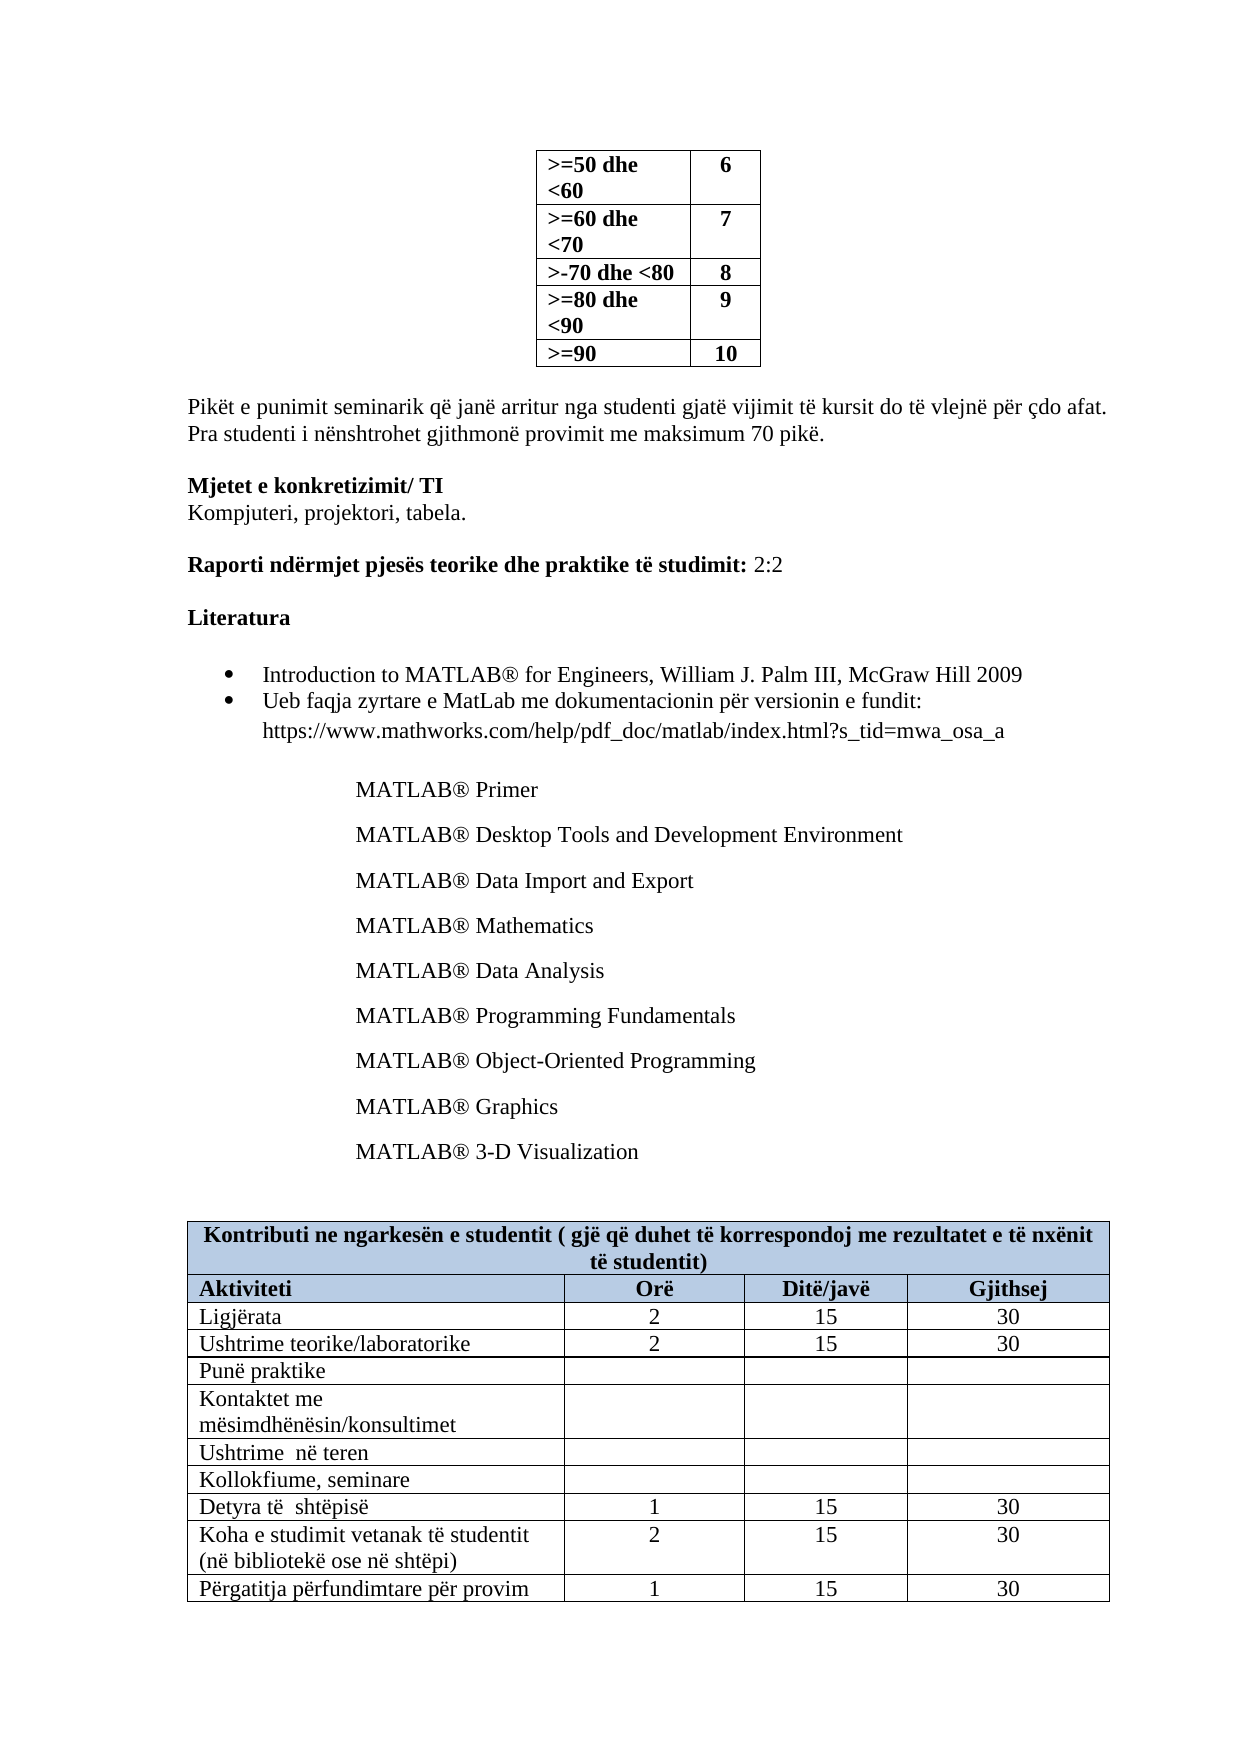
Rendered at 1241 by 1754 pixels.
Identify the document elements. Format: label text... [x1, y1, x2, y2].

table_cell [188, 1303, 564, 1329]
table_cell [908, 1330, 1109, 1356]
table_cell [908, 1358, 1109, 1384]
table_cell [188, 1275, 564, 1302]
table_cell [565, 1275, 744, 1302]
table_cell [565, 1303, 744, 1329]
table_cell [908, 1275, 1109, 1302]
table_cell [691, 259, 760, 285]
text MATLAB® 3-D Visualization [350, 1130, 1110, 1164]
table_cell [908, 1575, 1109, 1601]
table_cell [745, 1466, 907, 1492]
text MATLAB® Primer [350, 768, 1110, 803]
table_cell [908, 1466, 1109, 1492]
text Pikët e punimit seminarik që janë arritur nga studenti gjatë vijimit të kursit do të vlejnë për çdo afat. Pra studenti i nënshtrohet gjithmonë provimit me maksimum 70 pikë. [187, 393, 1110, 446]
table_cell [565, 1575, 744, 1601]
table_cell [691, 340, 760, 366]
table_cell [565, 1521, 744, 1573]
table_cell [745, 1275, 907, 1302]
text MATLAB® Programming Fundamentals [350, 994, 1110, 1029]
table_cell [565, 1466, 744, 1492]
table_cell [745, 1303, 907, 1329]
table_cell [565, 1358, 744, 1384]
list Introduction to MATLAB® for Engineers, William J. Palm III, McGraw Hill 2009 [225, 661, 1110, 687]
text MATLAB® Graphics [350, 1085, 1110, 1119]
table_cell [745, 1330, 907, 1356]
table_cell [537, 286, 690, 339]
list Ueb faqja zyrtare e MatLab me dokumentacionin për versionin e fundit: [225, 687, 1110, 713]
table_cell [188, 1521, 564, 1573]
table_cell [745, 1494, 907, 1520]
text MATLAB® Mathematics [350, 904, 1110, 938]
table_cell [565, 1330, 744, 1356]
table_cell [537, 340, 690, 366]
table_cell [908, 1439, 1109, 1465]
text Literatura [187, 604, 1110, 631]
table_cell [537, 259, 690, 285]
text Kompjuteri, projektori, tabela. [187, 499, 1110, 525]
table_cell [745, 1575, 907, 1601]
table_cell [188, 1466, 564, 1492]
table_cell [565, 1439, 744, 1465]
text MATLAB® Object-Oriented Programming [350, 1040, 1110, 1074]
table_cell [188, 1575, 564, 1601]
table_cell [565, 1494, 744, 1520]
text Mjetet e konkretizimit/ TI [187, 472, 1110, 499]
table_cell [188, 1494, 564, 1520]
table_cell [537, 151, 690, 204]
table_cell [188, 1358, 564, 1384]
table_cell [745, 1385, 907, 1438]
text MATLAB® Desktop Tools and Development Environment [350, 814, 1110, 848]
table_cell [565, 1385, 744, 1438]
text MATLAB® Data Analysis [350, 949, 1110, 983]
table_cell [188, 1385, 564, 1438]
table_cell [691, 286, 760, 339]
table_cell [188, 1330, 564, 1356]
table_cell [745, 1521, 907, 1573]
text MATLAB® Data Import and Export [350, 859, 1110, 893]
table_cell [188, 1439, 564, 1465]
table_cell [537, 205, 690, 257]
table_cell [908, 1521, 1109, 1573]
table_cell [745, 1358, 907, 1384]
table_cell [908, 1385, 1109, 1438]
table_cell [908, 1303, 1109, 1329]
list https://www.mathworks.com/help/pdf_doc/matlab/index.html?s_tid=mwa_osa_a [262, 717, 1110, 744]
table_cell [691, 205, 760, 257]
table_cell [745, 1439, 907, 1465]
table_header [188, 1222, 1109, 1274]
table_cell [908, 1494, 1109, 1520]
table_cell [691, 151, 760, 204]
text Raporti ndërmjet pjesës teorike dhe praktike të studimit: 2:2 [187, 552, 1110, 578]
